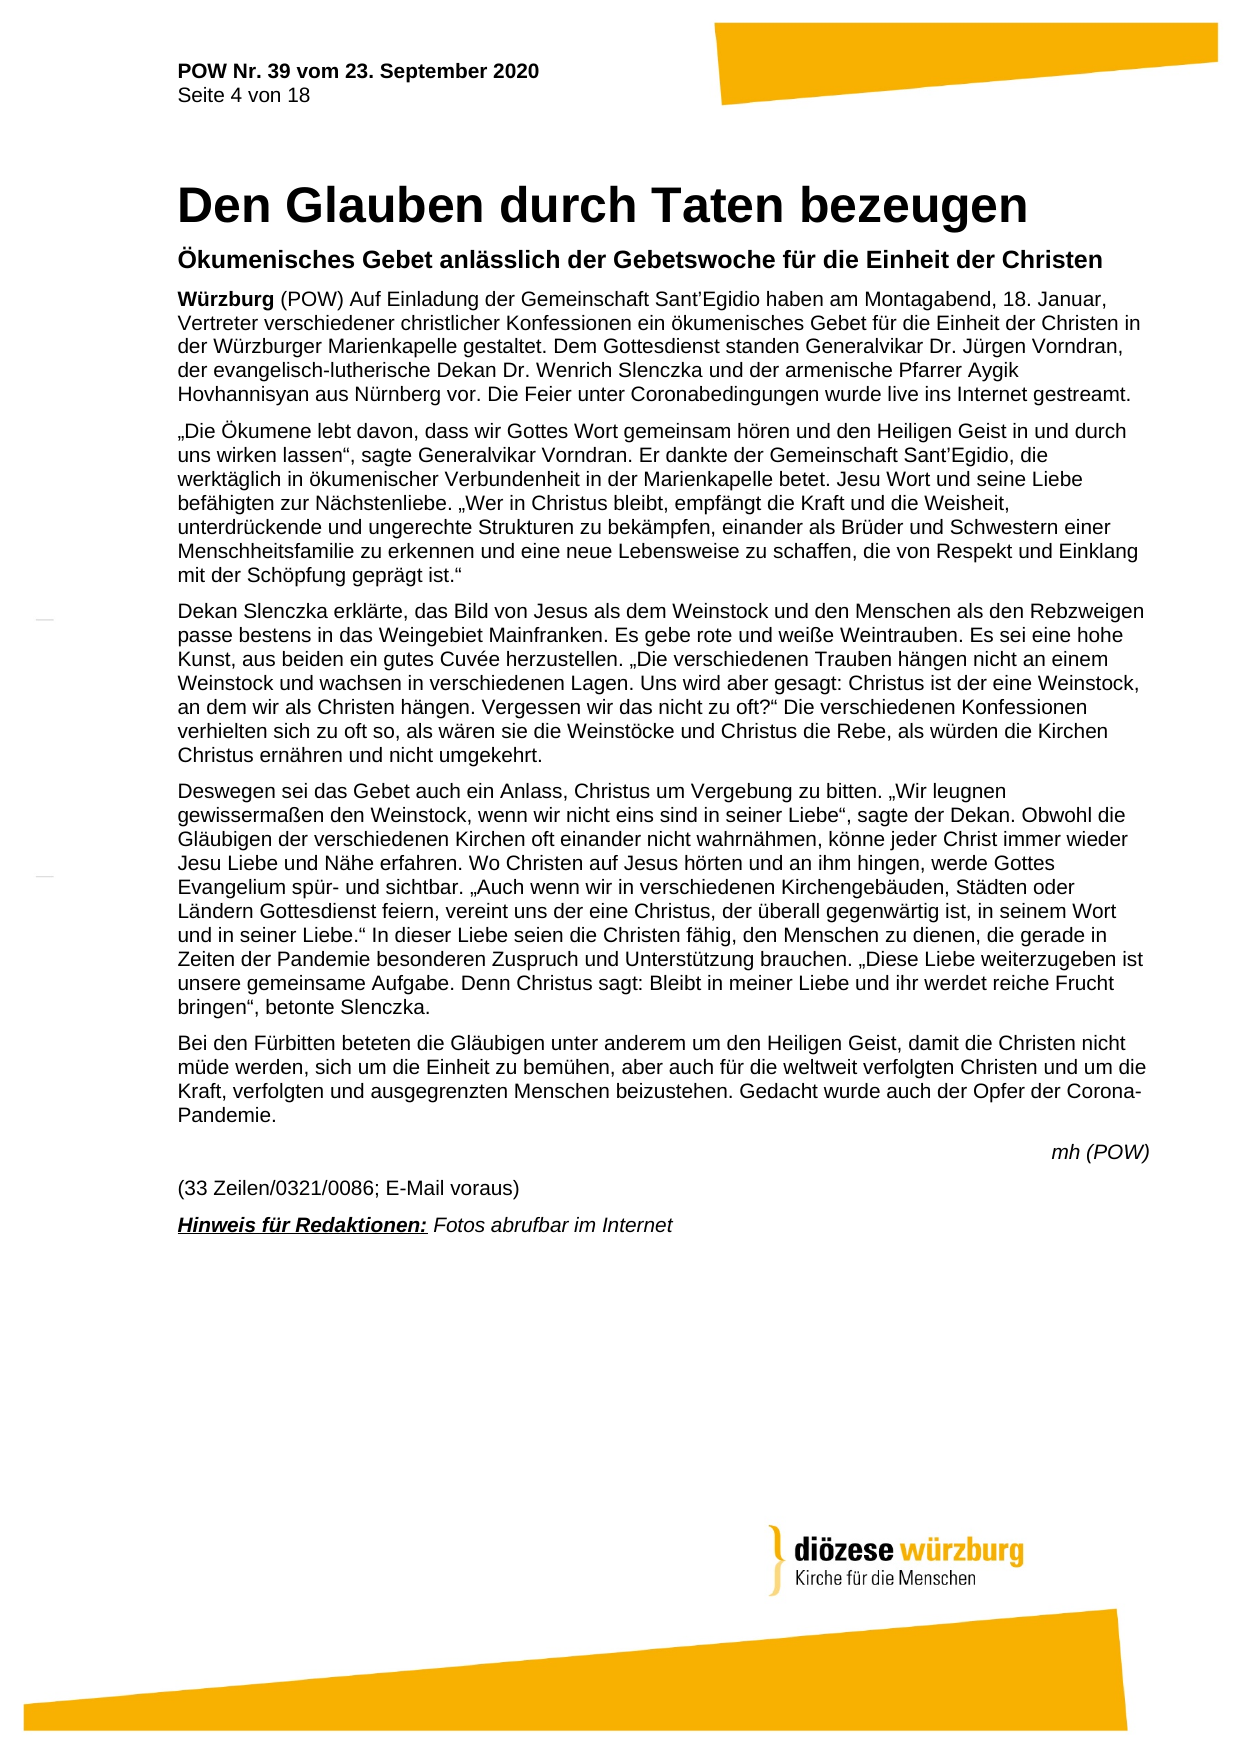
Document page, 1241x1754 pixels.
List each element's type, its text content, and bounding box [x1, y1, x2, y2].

text mh (POW) [177, 1139, 1152, 1163]
text (33 Zeilen/0321/0086; E-Mail voraus) [177, 1176, 1152, 1200]
text „Die Ökumene lebt davon, dass wir Gottes Wort gemeinsam hören und den Heiligen Geist in und durch uns wirken lassen“, sagte Generalvikar Vorndran. Er dankte der Gemeinschaft Sant’Egidio, die werktäglich in ökumenischer Verbundenheit in der Marienkapelle betet. Jesu Wort und seine Liebe befähigten zur Nächstenliebe. „Wer in Christus bleibt, empfängt die Kraft und die Weisheit, unterdrückende und ungerechte Strukturen zu bekämpfen, einander als Brüder und Schwestern einer Menschheitsfamilie zu erkennen und eine neue Lebensweise zu schaffen, die von Respekt und Einklang mit der Schöpfung geprägt ist.“ [177, 419, 1152, 586]
text Hinweis für Redaktionen: Fotos abrufbar im Internet [177, 1212, 1152, 1236]
text Bei den Fürbitten beteten die Gläubigen unter anderem um den Heiligen Geist, damit die Christen nicht müde werden, sich um die Einheit zu bemühen, aber auch für die weltweit verfolgten Christen und um die Kraft, verfolgten und ausgegrenzten Menschen beizustehen. Gedacht wurde auch der Opfer der Corona- Pandemie. [177, 1031, 1152, 1127]
text Ökumenisches Gebet anlässlich der Gebetswoche für die Einheit der Christen [177, 245, 1152, 274]
subtitle Den Glauben durch Taten bezeugen [177, 175, 1152, 233]
text Würzburg (POW) Auf Einladung der Gemeinschaft Sant’Egidio haben am Montagabend, 18. Januar, Vertreter verschiedener christlicher Konfessionen ein ökumenisches Gebet für die Einheit der Christen in der Würzburger Marienkapelle gestaltet. Dem Gottesdienst standen Generalvikar Dr. Jürgen Vorndran, der evangelisch-lutherische Dekan Dr. Wenrich Slenczka und der armenische Pfarrer Aygik Hovhannisyan aus Nürnberg vor. Die Feier unter Coronabedingungen wurde live ins Internet gestreamt. [177, 286, 1152, 406]
picture [0, 0, 1241, 1754]
text Dekan Slenczka erklärte, das Bild von Jesus als dem Weinstock und den Menschen als den Rebzweigen passe bestens in das Weingebiet Mainfranken. Es gebe rote und weiße Weintrauben. Es sei eine hohe Kunst, aus beiden ein gutes Cuvée herzustellen. „Die verschiedenen Trauben hängen nicht an einem Weinstock und wachsen in verschiedenen Lagen. Uns wird aber gesagt: Christus ist der eine Weinstock, an dem wir als Christen hängen. Vergessen wir das nicht zu oft?“ Die verschiedenen Konfessionen verhielten sich zu oft so, als wären sie die Weinstöcke und Christus die Rebe, als würden die Kirchen Christus ernähren und nicht umgekehrt. [177, 599, 1152, 767]
text Deswegen sei das Gebet auch ein Anlass, Christus um Vergebung zu bitten. „Wir leugnen gewissermaßen den Weinstock, wenn wir nicht eins sind in seiner Liebe“, sagte der Dekan. Obwohl die Gläubigen der verschiedenen Kirchen oft einander nicht wahrnähmen, könne jeder Christ immer wieder Jesu Liebe und Nähe erfahren. Wo Christen auf Jesus hörten und an ihm hingen, werde Gottes Evangelium spür- und sichtbar. „Auch wenn wir in verschiedenen Kirchengebäuden, Städten oder Ländern Gottesdienst feiern, vereint uns der eine Christus, der überall gegenwärtig ist, in seinem Wort und in seiner Liebe.“ In dieser Liebe seien die Christen fähig, den Menschen zu dienen, die gerade in Zeiten der Pandemie besonderen Zuspruch und Unterstützung brauchen. „Diese Liebe weiterzugeben ist unsere gemeinsame Aufgabe. Denn Christus sagt: Bleibt in meiner Liebe und ihr werdet reiche Frucht bringen“, betonte Slenczka. [177, 779, 1152, 1019]
